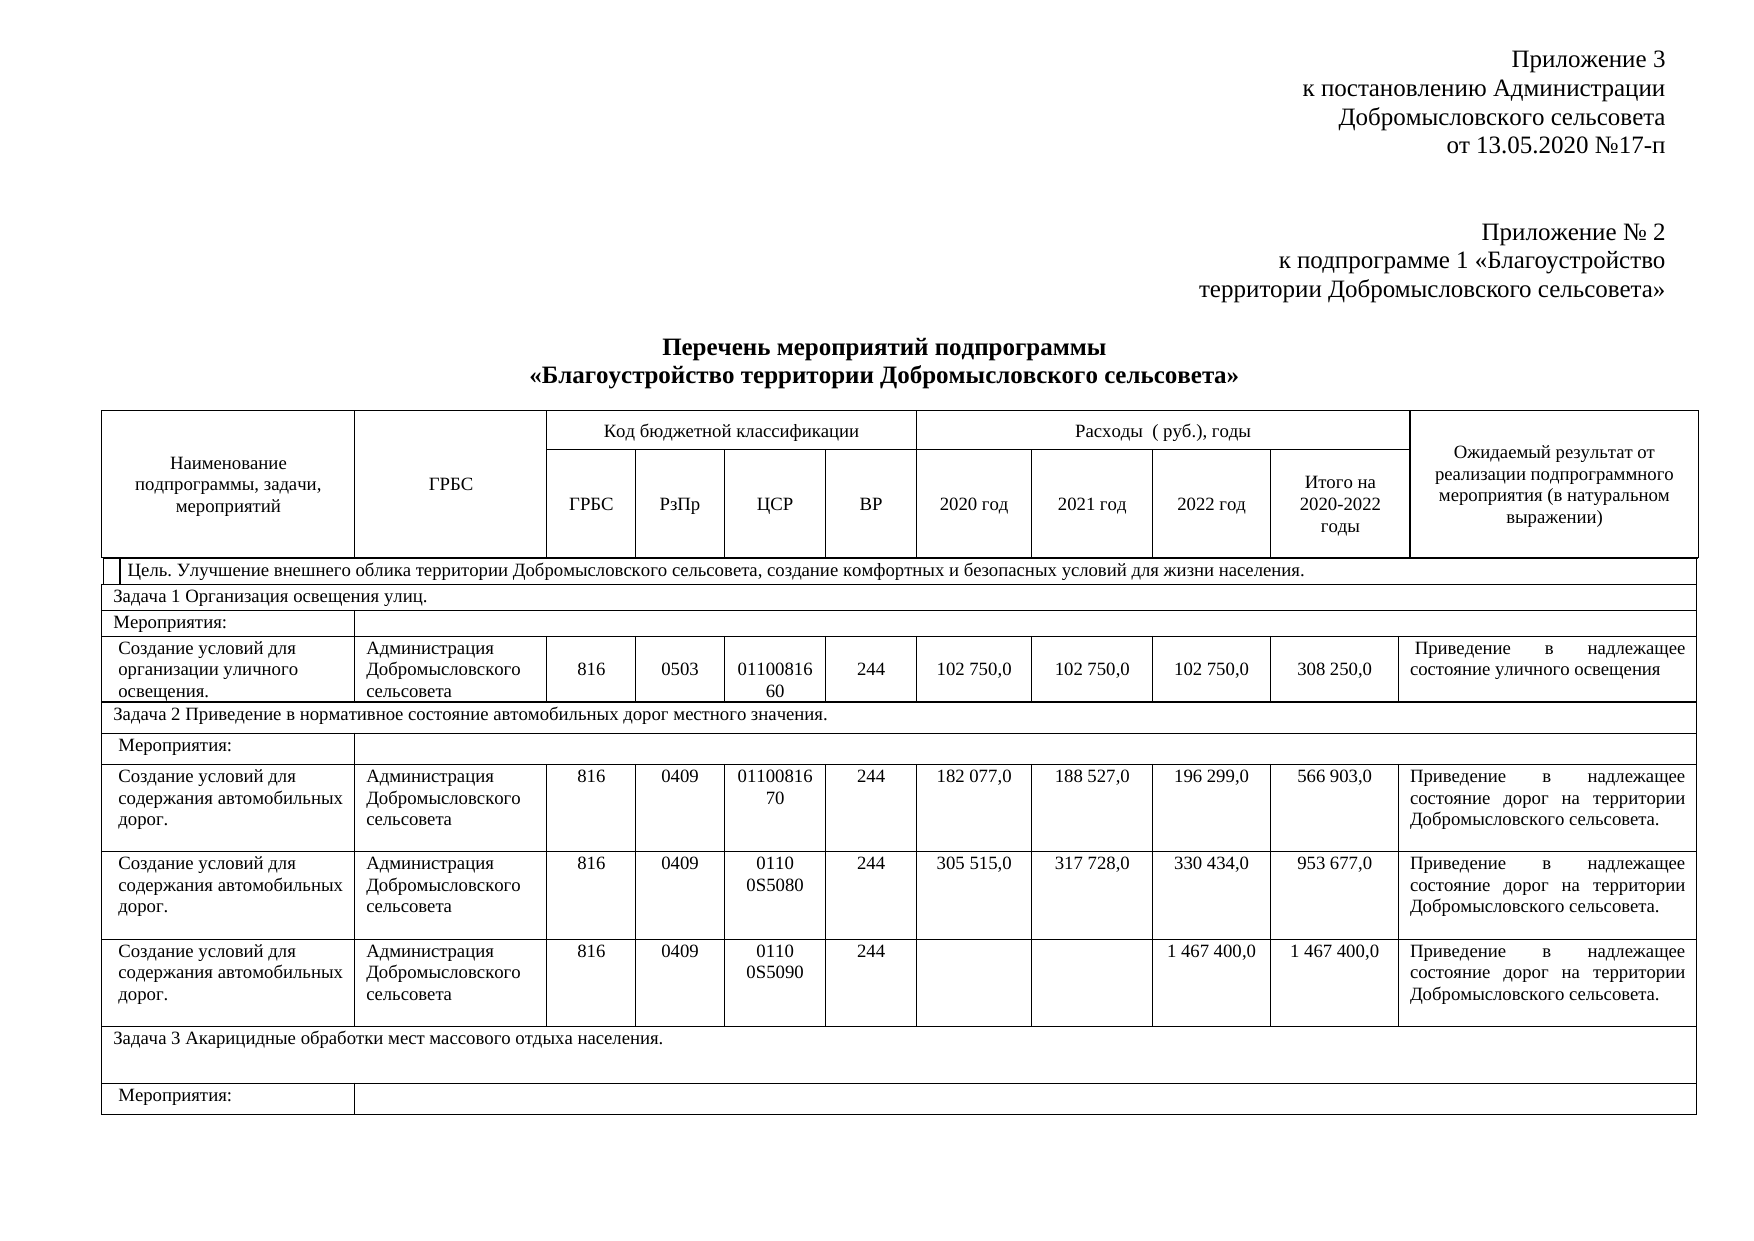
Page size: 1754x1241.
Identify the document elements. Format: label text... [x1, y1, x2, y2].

table_cell 01100S5080 [725, 852, 825, 938]
table_cell Цель. Улучшение внешнего облика территории Добромысловского сельсовета, создание комфортных и безопасных условий для жизни населения. [121, 559, 1696, 584]
table_cell [917, 940, 1031, 1026]
table_cell 244 [826, 940, 916, 1026]
text «Благоустройство территории Добромысловского сельсовета» [103, 361, 1665, 389]
table_cell 2020 год [917, 450, 1031, 557]
table_cell 816 [547, 637, 635, 701]
text Приложение № 2 [1078, 217, 1665, 246]
table_cell Приведение в надлежащее состояние дорог на территории Добромысловского сельсовета. [1399, 765, 1696, 851]
text к постановлению Администрации [1078, 73, 1665, 102]
table_header Код бюджетной классификации [547, 411, 916, 449]
table_cell 0409 [636, 765, 724, 851]
table_cell Итого на 2020-2022 годы [1271, 450, 1409, 557]
table_cell 244 [826, 637, 916, 701]
table_cell [1032, 940, 1152, 1026]
table_cell ВР [826, 450, 916, 557]
table_cell Администрация Добромысловского сельсовета [355, 765, 546, 851]
table_cell 196 299,0 [1153, 765, 1270, 851]
table_cell 816 [547, 852, 635, 938]
table_cell Мероприятия: [102, 1084, 354, 1114]
table_header Наименование подпрограммы, задачи, мероприятий [102, 411, 354, 557]
table_cell Создание условий для организации уличного освещения. [102, 637, 354, 701]
table_cell Задача 2 Приведение в нормативное состояние автомобильных дорог местного значения. [102, 703, 1696, 733]
table_cell 953 677,0 [1271, 852, 1398, 938]
table_cell 0409 [636, 940, 724, 1026]
table_cell Администрация Добромысловского сельсовета [355, 637, 546, 701]
table_cell 01100S5090 [725, 940, 825, 1026]
table_cell 244 [826, 765, 916, 851]
table_header Расходы ( руб.), годы [917, 411, 1409, 449]
table_cell 102 750,0 [917, 637, 1031, 701]
table_cell Приведение в надлежащее состояние дорог на территории Добромысловского сельсовета. [1399, 852, 1696, 938]
table_cell 0503 [636, 637, 724, 701]
table_cell Приведение в надлежащее состояние дорог на территории Добромысловского сельсовета. [1399, 940, 1696, 1026]
table_cell Задача 3 Акарицидные обработки мест массового отдыха населения. [102, 1027, 1696, 1082]
table_cell 188 527,0 [1032, 765, 1152, 851]
table_cell 330 434,0 [1153, 852, 1270, 938]
table_cell 102 750,0 [1153, 637, 1270, 701]
text Приложение 3 [1078, 44, 1665, 73]
table_cell 0110081670 [725, 765, 825, 851]
table_cell Мероприятия: [102, 734, 354, 764]
table_cell [355, 1084, 1696, 1114]
table_cell 2022 год [1153, 450, 1270, 557]
table_cell ГРБС [547, 450, 635, 557]
table_cell 308 250,0 [1271, 637, 1398, 701]
table_cell 102 750,0 [1032, 637, 1152, 701]
table_cell 816 [547, 765, 635, 851]
table_cell Задача 1 Организация освещения улиц. [102, 585, 1696, 610]
table_cell Создание условий для содержания автомобильных дорог. [102, 940, 354, 1026]
table_cell 182 077,0 [917, 765, 1031, 851]
table_cell Администрация Добромысловского сельсовета [355, 940, 546, 1026]
table_cell Создание условий для содержания автомобильных дорог. [102, 765, 354, 851]
table_header ГРБС [355, 411, 546, 557]
table_cell Администрация Добромысловского сельсовета [355, 852, 546, 938]
text Добромысловского сельсовета [1078, 102, 1665, 131]
table_cell 244 [826, 852, 916, 938]
table_cell 305 515,0 [917, 852, 1031, 938]
table_cell ЦСР [725, 450, 825, 557]
table_cell 1 467 400,0 [1153, 940, 1270, 1026]
table_cell 0110081660 [725, 637, 825, 701]
table_cell Создание условий для содержания автомобильных дорог. [102, 852, 354, 938]
table_cell [355, 611, 1696, 636]
table_cell 816 [547, 940, 635, 1026]
table_cell Приведение в надлежащее состояние уличного освещения [1399, 637, 1696, 701]
table_cell 566 903,0 [1271, 765, 1398, 851]
table_cell [104, 559, 119, 584]
table_header Ожидаемый результат от реализации подпрограммного мероприятия (в натуральном выражении) [1411, 411, 1698, 557]
table_cell 1 467 400,0 [1271, 940, 1398, 1026]
table_cell РзПр [636, 450, 724, 557]
title к подпрограмме 1 «Благоустройство территории Добромысловского сельсовета» [1152, 246, 1665, 303]
text Перечень мероприятий подпрограммы [103, 332, 1665, 361]
text от 13.05.2020 №17-п [1078, 131, 1665, 159]
table_cell Мероприятия: [102, 611, 354, 636]
table_cell 317 728,0 [1032, 852, 1152, 938]
table_cell 0409 [636, 852, 724, 938]
table_cell [355, 734, 1696, 764]
table_cell 2021 год [1032, 450, 1152, 557]
